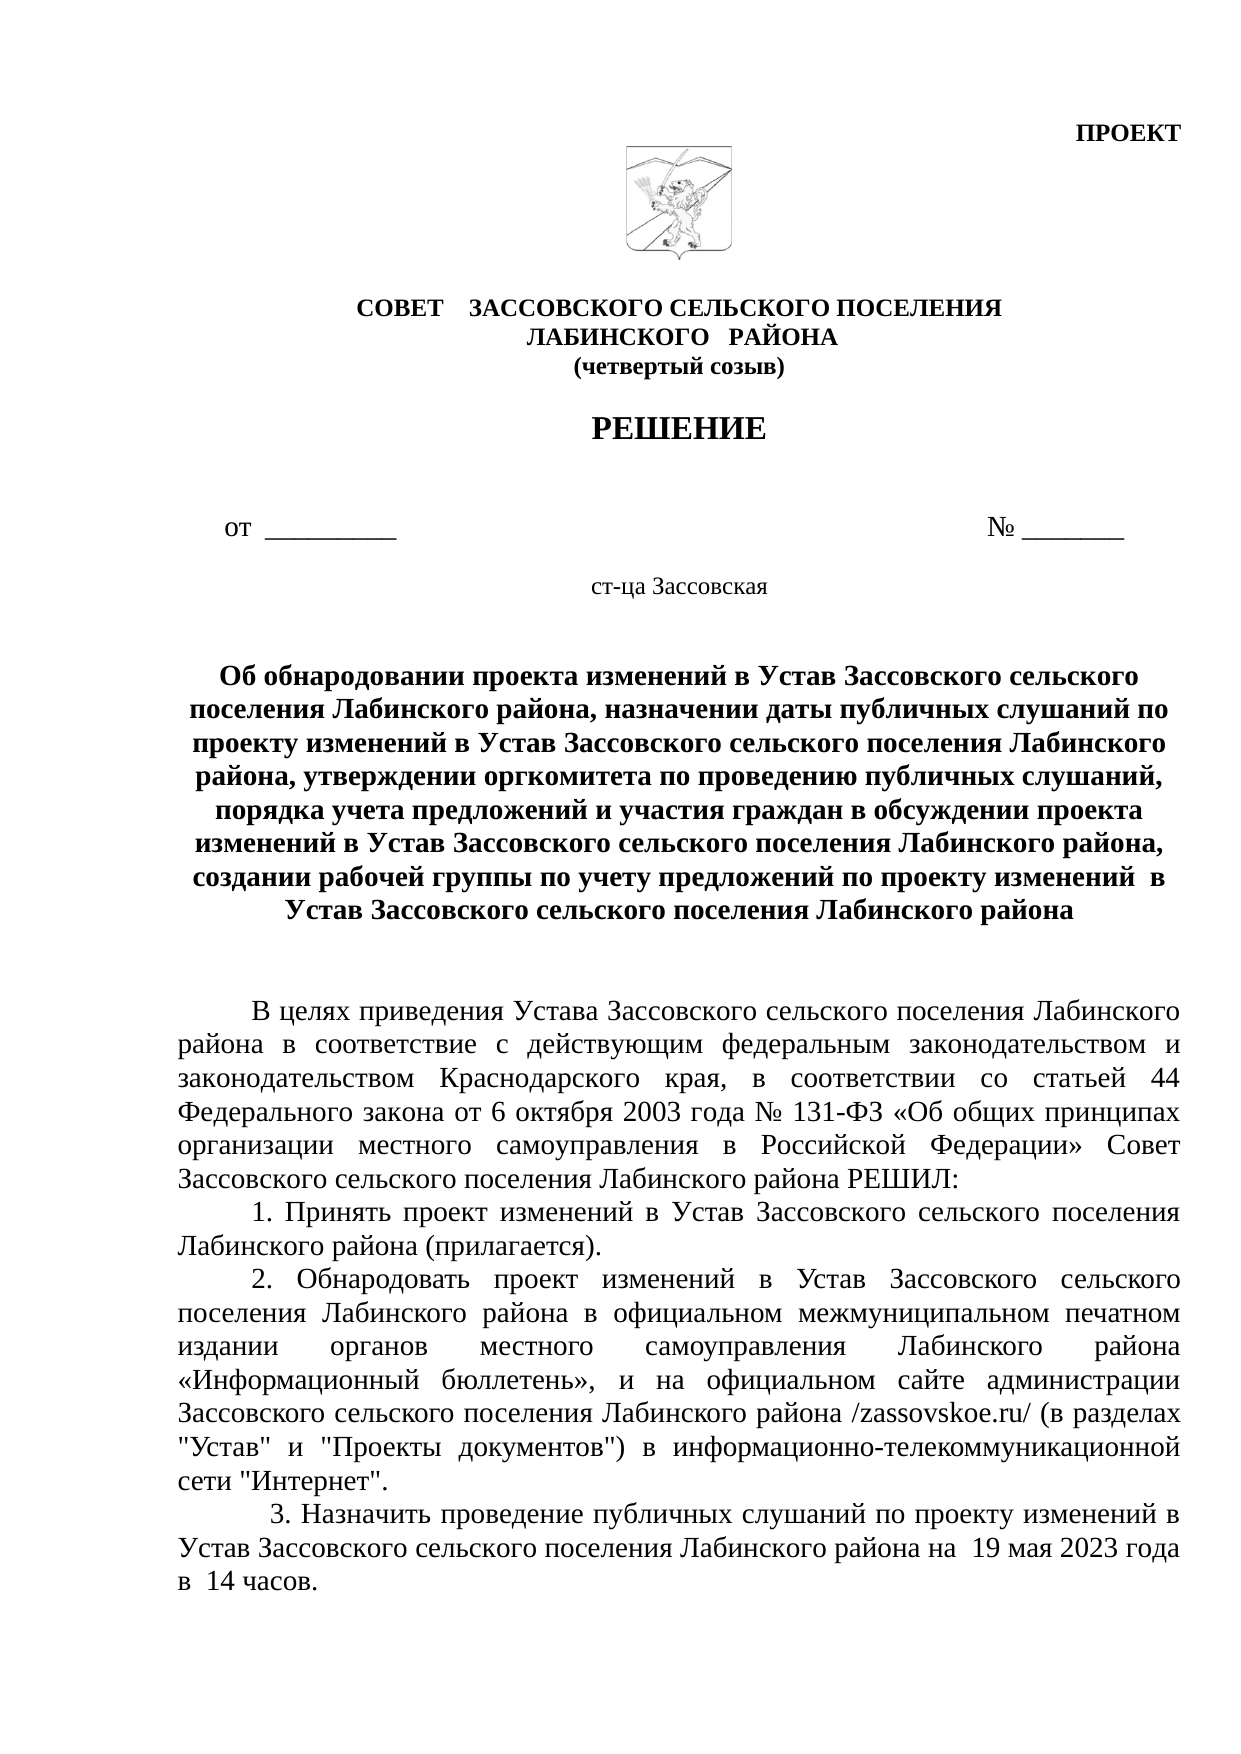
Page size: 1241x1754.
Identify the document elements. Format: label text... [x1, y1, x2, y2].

text 3. Назначить проведение публичных слушаний по проекту изменений в Устав Зассовского сельского поселения Лабинского района на 19 мая 2023 года в 14 часов. [177, 1496, 1181, 1597]
text ЛАБИНСКОГО РАЙОНА [177, 322, 1181, 351]
text от _________ № _______ [177, 509, 1181, 543]
text ПРОЕКТ [177, 118, 1181, 147]
text 1. Принять проект изменений в Устав Зассовского сельского поселения Лабинского района (прилагается). [177, 1194, 1181, 1261]
picture [626, 146, 732, 260]
text РЕШЕНИЕ [177, 408, 1181, 447]
text (четвертый созыв) [177, 351, 1181, 380]
text 2. Обнародовать проект изменений в Устав Зассовского сельского поселения Лабинского района в официальном межмуниципальном печатном издании органов местного самоуправления Лабинского района «Информационный бюллетень», и на официальном сайте администрации Зассовского сельского поселения Лабинского района /zassovskoe.ru/ (в разделах "Устав" и "Проекты документов") в информационно-телекоммуникационной сети "Интернет". [177, 1261, 1181, 1496]
text ст-ца Зассовская [177, 571, 1181, 600]
text СОВЕТ ЗАССОВСКОГО СЕЛЬСКОГО ПОСЕЛЕНИЯ [177, 293, 1181, 322]
text Об обнародовании проекта изменений в Устав Зассовского сельского поселения Лабинского района, назначении даты публичных слушаний по проекту изменений в Устав Зассовского сельского поселения Лабинского района, утверждении оргкомитета по проведению публичных слушаний, порядка учета предложений и участия граждан в обсуждении проекта изменений в Устав Зассовского сельского поселения Лабинского района, создании рабочей группы по учету предложений по проекту изменений в Устав Зассовского сельского поселения Лабинского района [177, 658, 1181, 926]
text В целях приведения Устава Зассовского сельского поселения Лабинского района в соответствие с действующим федеральным законодательством и законодательством Краснодарского края, в соответствии со статьей 44 Федерального закона от 6 октября 2003 года № 131-ФЗ «Об общих принципах организации местного самоуправления в Российской Федерации» Совет Зассовского сельского поселения Лабинского района РЕШИЛ: [177, 993, 1181, 1194]
